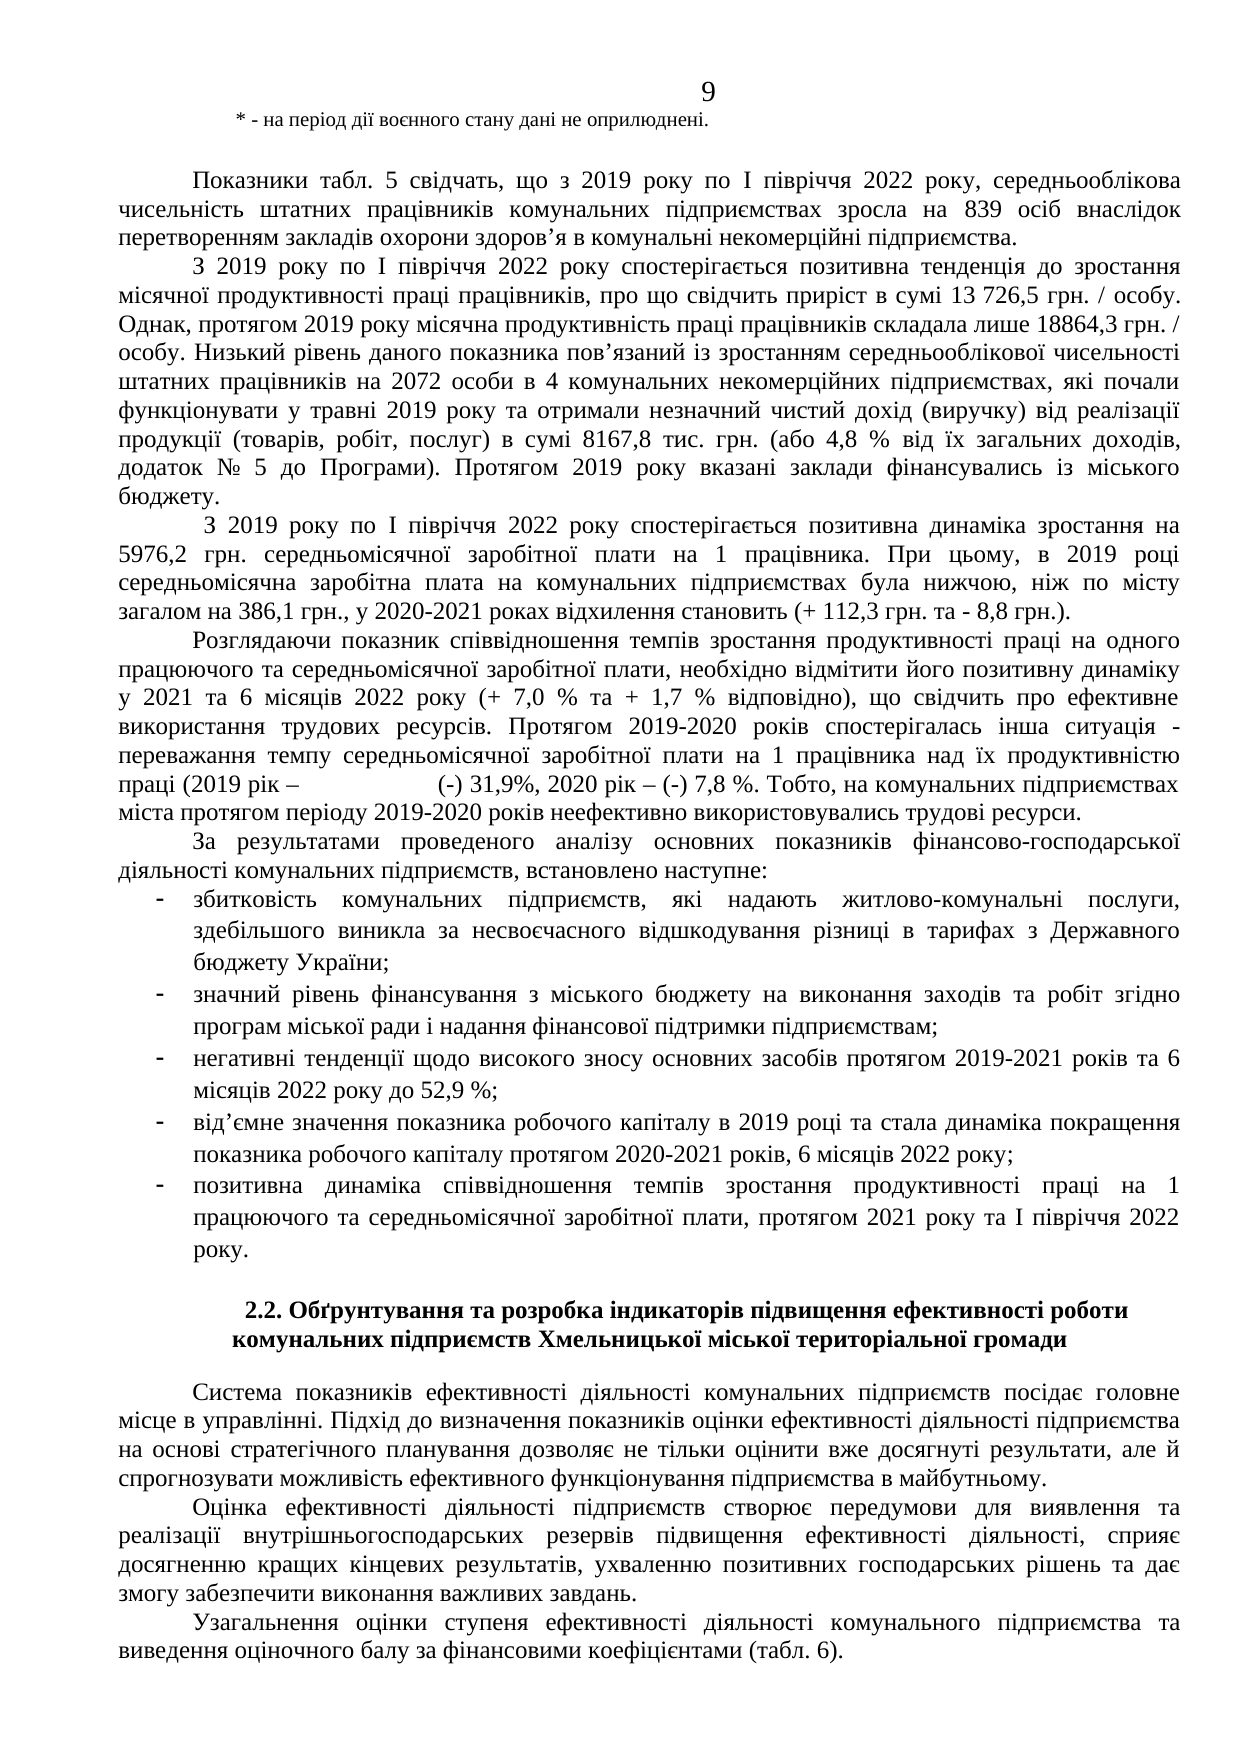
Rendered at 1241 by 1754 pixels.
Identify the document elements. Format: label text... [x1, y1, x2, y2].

list збитковість комунальних підприємств, які надають житлово-комунальні послуги, здебільшого виникла за несвоєчасного відшкодування різниці в тарифах з Державного бюджету України; [156, 884, 1181, 976]
text Розглядаючи показник співвідношення темпів зростання продуктивності праці на одного працюючого та середньомісячної заробітної плати, необхідно відмітити його позитивну динаміку у 2021 та 6 місяців 2022 року (+ 7,0 % та + 1,7 % відповідно), що свідчить про ефективне використання трудових ресурсів. Протягом 2019-2020 років спостерігалась інша ситуація - переважання темпу середньомісячної заробітної плати на 1 працівника над їх продуктивністю праці (2019 рік – (-) 31,9%, 2020 рік – (-) 7,8 %. Тобто, на комунальних підприємствах міста протягом періоду 2019-2020 років неефективно використовувались трудові ресурси. [118, 625, 1181, 826]
text Оцінка ефективності діяльності підприємств створює передумови для виявлення та реалізації внутрішньогосподарських резервів підвищення ефективності діяльності, сприяє досягненню кращих кінцевих результатів, ухваленню позитивних господарських рішень та дає змогу забезпечити виконання важливих завдань. [118, 1492, 1181, 1607]
text * - на період дії воєнного стану дані не оприлюднені. [163, 107, 1181, 131]
list значний рівень фінансування з міського бюджету на виконання заходів та робіт згідно програм міської ради і надання фінансової підтримки підприємствам; [156, 979, 1181, 1040]
text 2.2. Обґрунтування та розробка індикаторів підвищення ефективності роботи комунальних підприємств Хмельницької міської територіальної громади [118, 1295, 1181, 1352]
list негативні тенденції щодо високого зносу основних засобів протягом 2019-2021 років та 6 місяців 2022 року до 52,9 %; [156, 1043, 1181, 1104]
text Показники табл. 5 свідчать, що з 2019 року по I півріччя 2022 року, середньооблікова чисельність штатних працівників комунальних підприємствах зросла на 839 осіб внаслідок перетворенням закладів охорони здоров’я в комунальні некомерційні підприємства. [118, 165, 1181, 251]
text З 2019 року по I півріччя 2022 року спостерігається позитивна динаміка зростання на 5976,2 грн. середньомісячної заробітної плати на 1 працівника. При цьому, в 2019 році середньомісячна заробітна плата на комунальних підприємствах була нижчою, ніж по місту загалом на 386,1 грн., у 2020-2021 роках відхилення становить (+ 112,3 грн. та - 8,8 грн.). [118, 510, 1181, 625]
text Система показників ефективності діяльності комунальних підприємств посідає головне місце в управлінні. Підхід до визначення показників оцінки ефективності діяльності підприємства на основі стратегічного планування дозволяє не тільки оцінити вже досягнуті результати, але й спрогнозувати можливість ефективного функціонування підприємства в майбутньому. [118, 1377, 1181, 1492]
text За результатами проведеного аналізу основних показників фінансово-господарської діяльності комунальних підприємств, встановлено наступне: [118, 826, 1181, 884]
text Узагальнення оцінки ступеня ефективності діяльності комунального підприємства та виведення оціночного балу за фінансовими коефіцієнтами (табл. 6). [118, 1607, 1181, 1664]
text З 2019 року по I півріччя 2022 року спостерігається позитивна тенденція до зростання місячної продуктивності праці працівників, про що свідчить приріст в сумі 13 726,5 грн. / особу. Однак, протягом 2019 року місячна продуктивність праці працівників складала лише 18864,3 грн. / особу. Низький рівень даного показника пов’язаний із зростанням середньооблікової чисельності штатних працівників на 2072 особи в 4 комунальних некомерційних підприємствах, які почали функціонувати у травні 2019 року та отримали незначний чистий дохід (виручку) від реалізації продукції (товарів, робіт, послуг) в сумі 8167,8 тис. грн. (або 4,8 % від їх загальних доходів, додаток № 5 до Програми). Протягом 2019 року вказані заклади фінансувались із міського бюджету. [118, 251, 1181, 510]
list позитивна динаміка співвідношення темпів зростання продуктивності праці на 1 працюючого та середньомісячної заробітної плати, протягом 2021 року та І півріччя 2022 року. [156, 1171, 1181, 1263]
list від’ємне значення показника робочого капіталу в 2019 році та стала динаміка покращення показника робочого капіталу протягом 2020-2021 років, 6 місяців 2022 року; [156, 1107, 1181, 1167]
